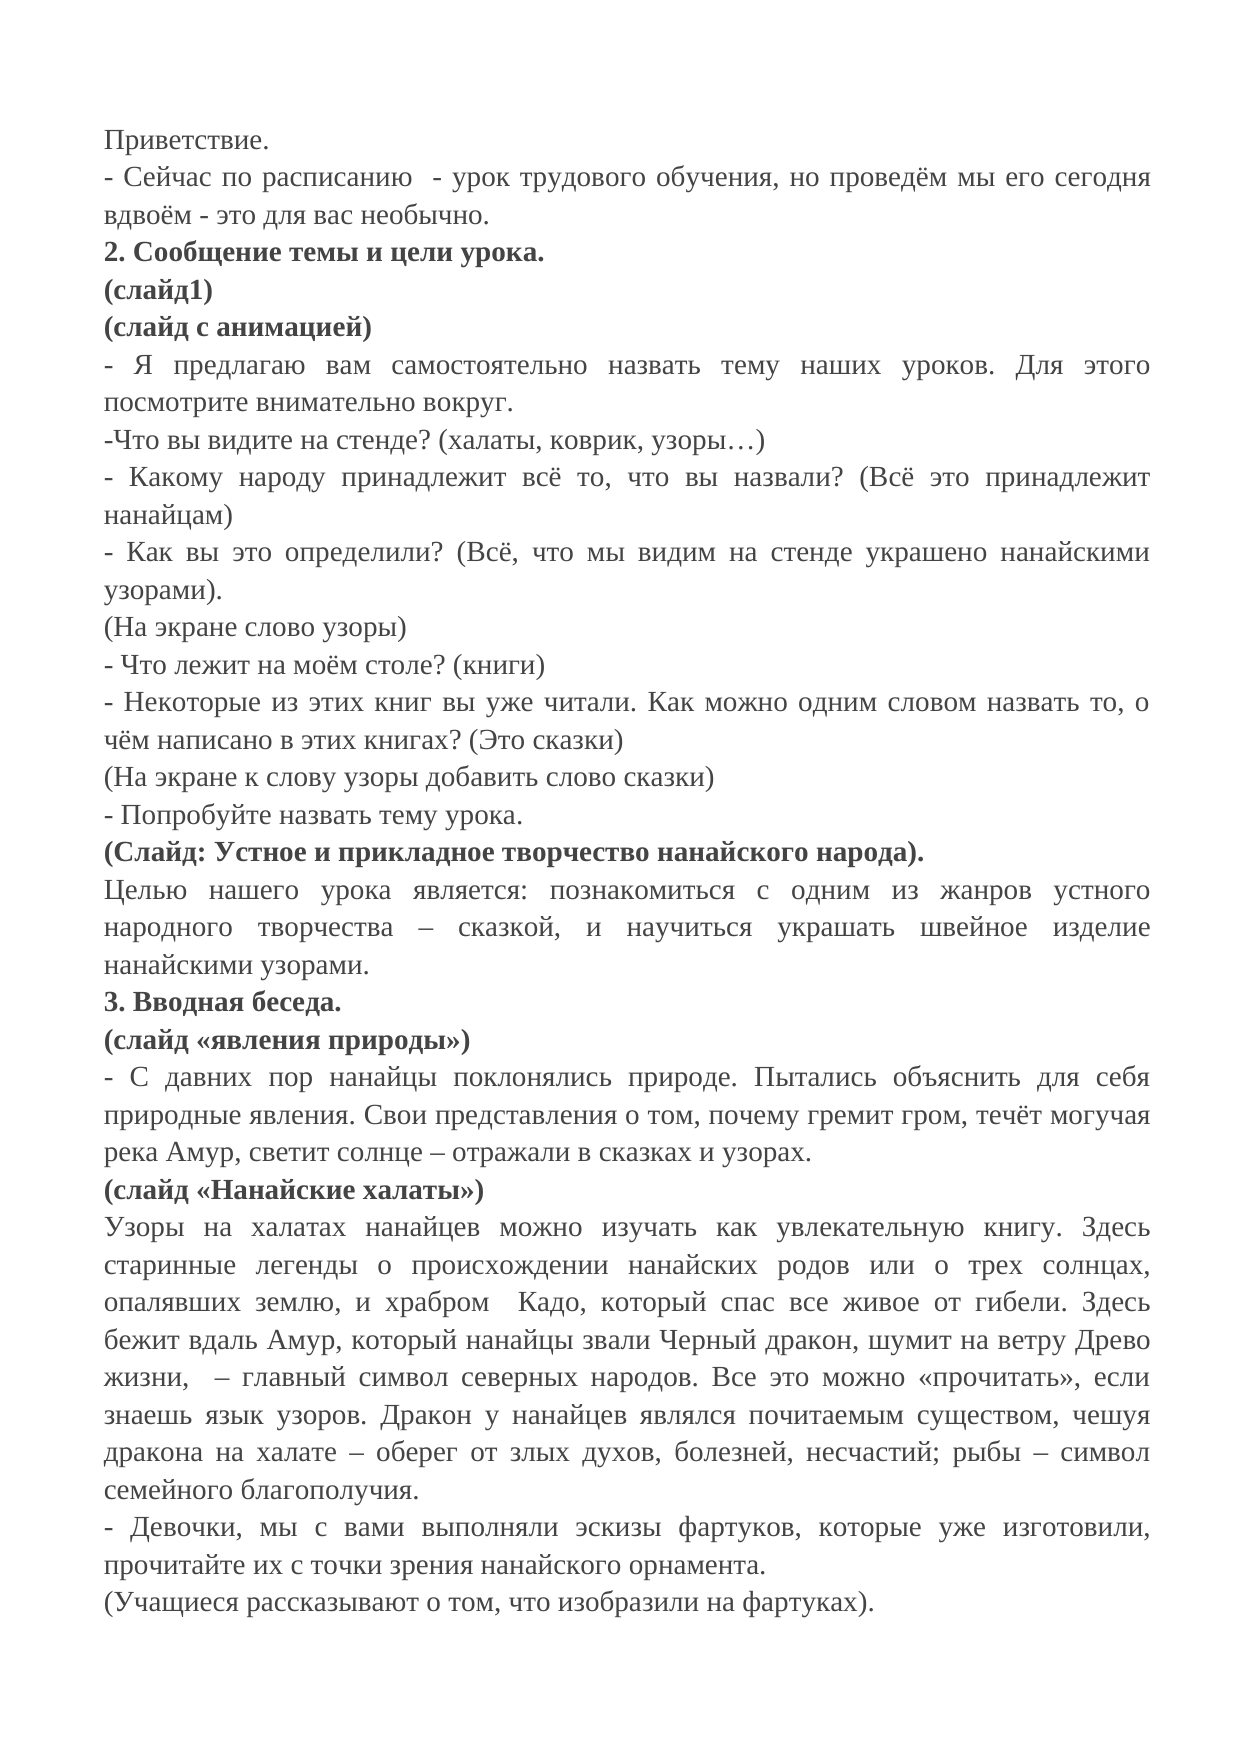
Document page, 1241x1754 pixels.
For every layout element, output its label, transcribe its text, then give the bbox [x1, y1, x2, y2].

text Узоры на халатах нанайцев можно изучать как увлекательную книгу. Здесь старинные легенды о происхождении нанайских родов или о трех солнцах, опалявших землю, и храбром Кадо, который спас все живое от гибели. Здесь бежит вдаль Амур, который нанайцы звали Черный дракон, шумит на ветру Древо жизни, – главный символ северных народов. Все это можно «прочитать», если знаешь язык узоров. Дракон у нанайцев являлся почитаемым существом, чешуя дракона на халате – оберег от злых духов, болезней, несчастий; рыбы – символ семейного благополучия. [103, 1206, 1152, 1506]
text - Попробуйте назвать тему урока. [103, 793, 1152, 831]
text - Сейчас по расписанию - урок трудового обучения, но проведём мы его сегодня вдвоём - это для вас необычно. [103, 156, 1152, 231]
text (слайд «Нанайские халаты») [103, 1168, 1152, 1206]
text (Учащиеся рассказывают о том, что изобразили на фартуках). [103, 1581, 1152, 1618]
text - Девочки, мы с вами выполняли эскизы фартуков, которые уже изготовили, прочитайте их с точки зрения нанайского орнамента. [103, 1506, 1152, 1581]
text - Как вы это определили? (Всё, что мы видим на стенде украшено нанайскими узорами). [103, 531, 1152, 606]
text - Я предлагаю вам самостоятельно назвать тему наших уроков. Для этого посмотрите внимательно вокруг. [103, 343, 1152, 418]
text -Что вы видите на стенде? (халаты, коврик, узоры…) [103, 418, 1152, 456]
text Целью нашего урока является: познакомиться с одним из жанров устного народного творчества – сказкой, и научиться украшать швейное изделие нанайскими узорами. [103, 868, 1152, 981]
text (На экране слово узоры) [103, 606, 1152, 643]
text (Слайд: Устное и прикладное творчество нанайского народа). [103, 831, 1152, 868]
text - Какому народу принадлежит всё то, что вы назвали? (Всё это принадлежит нанайцам) [103, 456, 1152, 531]
text (слайд «явления природы») [103, 1018, 1152, 1056]
text (слайд1) [103, 268, 1152, 306]
text (слайд с анимацией) [103, 306, 1152, 343]
text (На экране к слову узоры добавить слово сказки) [103, 756, 1152, 793]
text Приветствие. [103, 118, 1152, 156]
text - Что лежит на моём столе? (книги) [103, 643, 1152, 681]
text 2. Сообщение темы и цели урока. [103, 231, 1152, 268]
text 3. Вводная беседа. [103, 981, 1152, 1018]
text - Некоторые из этих книг вы уже читали. Как можно одним словом назвать то, о чём написано в этих книгах? (Это сказки) [103, 681, 1152, 756]
text - С давних пор нанайцы поклонялись природе. Пытались объяснить для себя природные явления. Свои представления о том, почему гремит гром, течёт могучая река Амур, светит солнце – отражали в сказках и узорах. [103, 1056, 1152, 1168]
